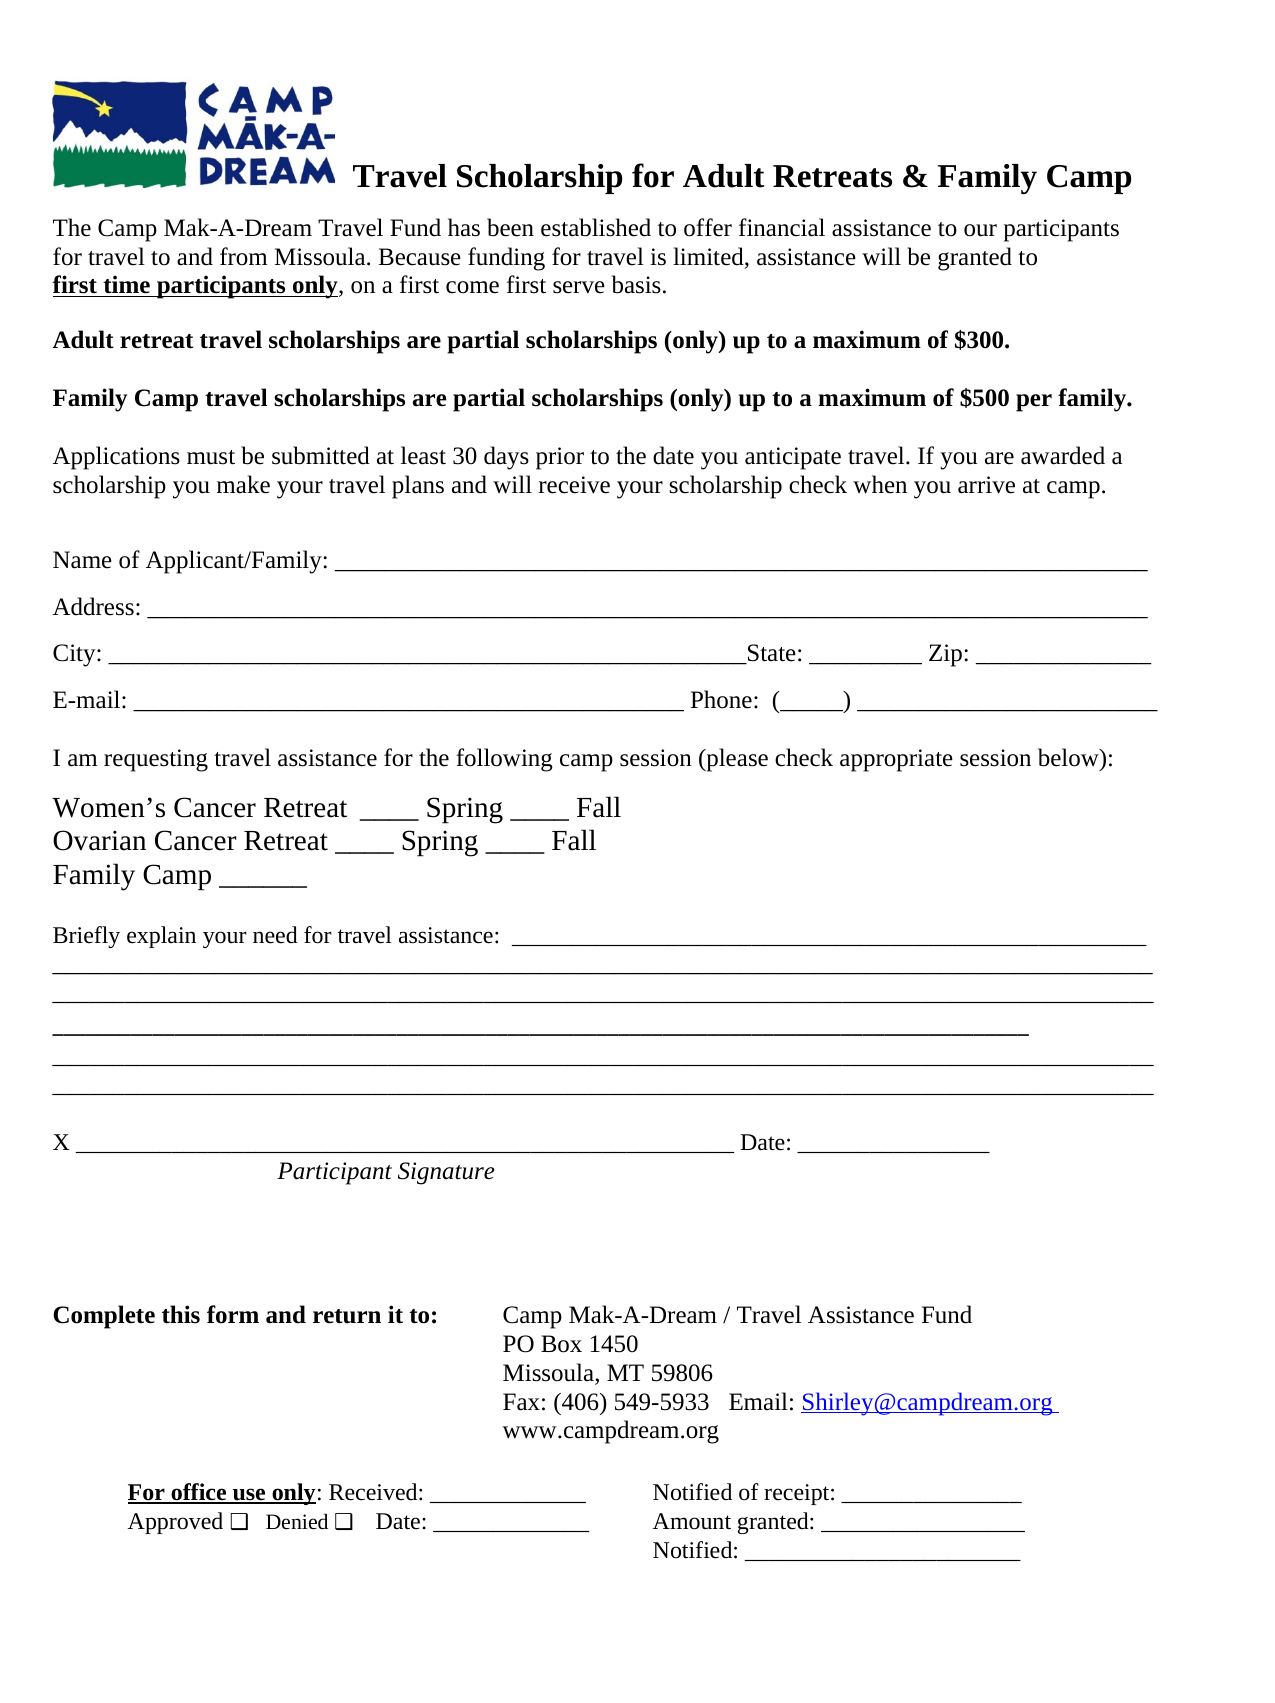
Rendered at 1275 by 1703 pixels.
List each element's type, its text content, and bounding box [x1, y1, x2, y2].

picture [52, 75, 336, 188]
text Name of Applicant/Family: _________________________________________________________________ [52, 545, 1222, 574]
text Applications must be submitted at least 30 days prior to the date you anticipate travel. If you are awarded a scholarship you make your travel plans and will receive your scholarship check when you arrive at camp. [52, 441, 1222, 498]
text Women’s Cancer Retreat ____ Spring ____ Fall [52, 790, 1222, 823]
text Briefly explain your need for travel assistance: _____________________________________________________ [52, 919, 1222, 948]
text www.campdream.org [52, 1416, 1222, 1444]
text Family Camp travel scholarships are partial scholarships (only) up to a maximum of $500 per family. [52, 383, 1222, 412]
text first time participants only, on a first come first serve basis. [52, 270, 1222, 299]
text For office use only: Received: _____________ Notified of receipt: _______________ [52, 1478, 1222, 1506]
text ____________________________________________________________________________________________ [52, 977, 1222, 1006]
text City: ___________________________________________________State: _________ Zip: ______________ [52, 638, 1222, 667]
text Approved ❑ Denied ❑ Date: _____________ Amount granted: _________________ [52, 1506, 1222, 1536]
text Complete this form and return it to: Camp Mak-A-Dream / Travel Assistance Fund [52, 1300, 1222, 1329]
text E-mail: ____________________________________________ Phone: (_____) ________________________ [52, 685, 1222, 714]
text X _______________________________________________________ Date: ________________ [52, 1127, 1222, 1156]
text Adult retreat travel scholarships are partial scholarships (only) up to a maximum of $300. [52, 326, 1222, 354]
text PO Box 1450 [502, 1329, 1222, 1358]
text Participant Signature [52, 1156, 1222, 1185]
text Missoula, MT 59806 [427, 1358, 1222, 1387]
text The Camp Mak-A-Dream Travel Fund has been established to offer financial assistance to our participants [52, 212, 1222, 241]
text ________________________________________________________________________________________ [52, 1006, 1222, 1040]
text ____________________________________________________________________________________________ [52, 1069, 1222, 1098]
text ________________________________________________________________________________________ [52, 948, 1222, 977]
text Fax: (406) 549-5933 Email: Shirley@campdream.org [427, 1387, 1222, 1416]
text Ovarian Cancer Retreat ____ Spring ____ Fall [52, 823, 1222, 857]
text Notified: _______________________ [577, 1536, 1222, 1563]
text Family Camp ______ [52, 857, 1222, 891]
text I am requesting travel assistance for the following camp session (please check appropriate session below): [52, 743, 1222, 772]
text ____________________________________________________________________________________________ [52, 1040, 1222, 1069]
text for travel to and from Missoula. Because funding for travel is limited, assistance will be granted to [52, 241, 1222, 270]
text Address: ________________________________________________________________________________ [52, 592, 1222, 621]
text Travel Scholarship for Adult Retreats & Family Camp [52, 75, 1222, 195]
